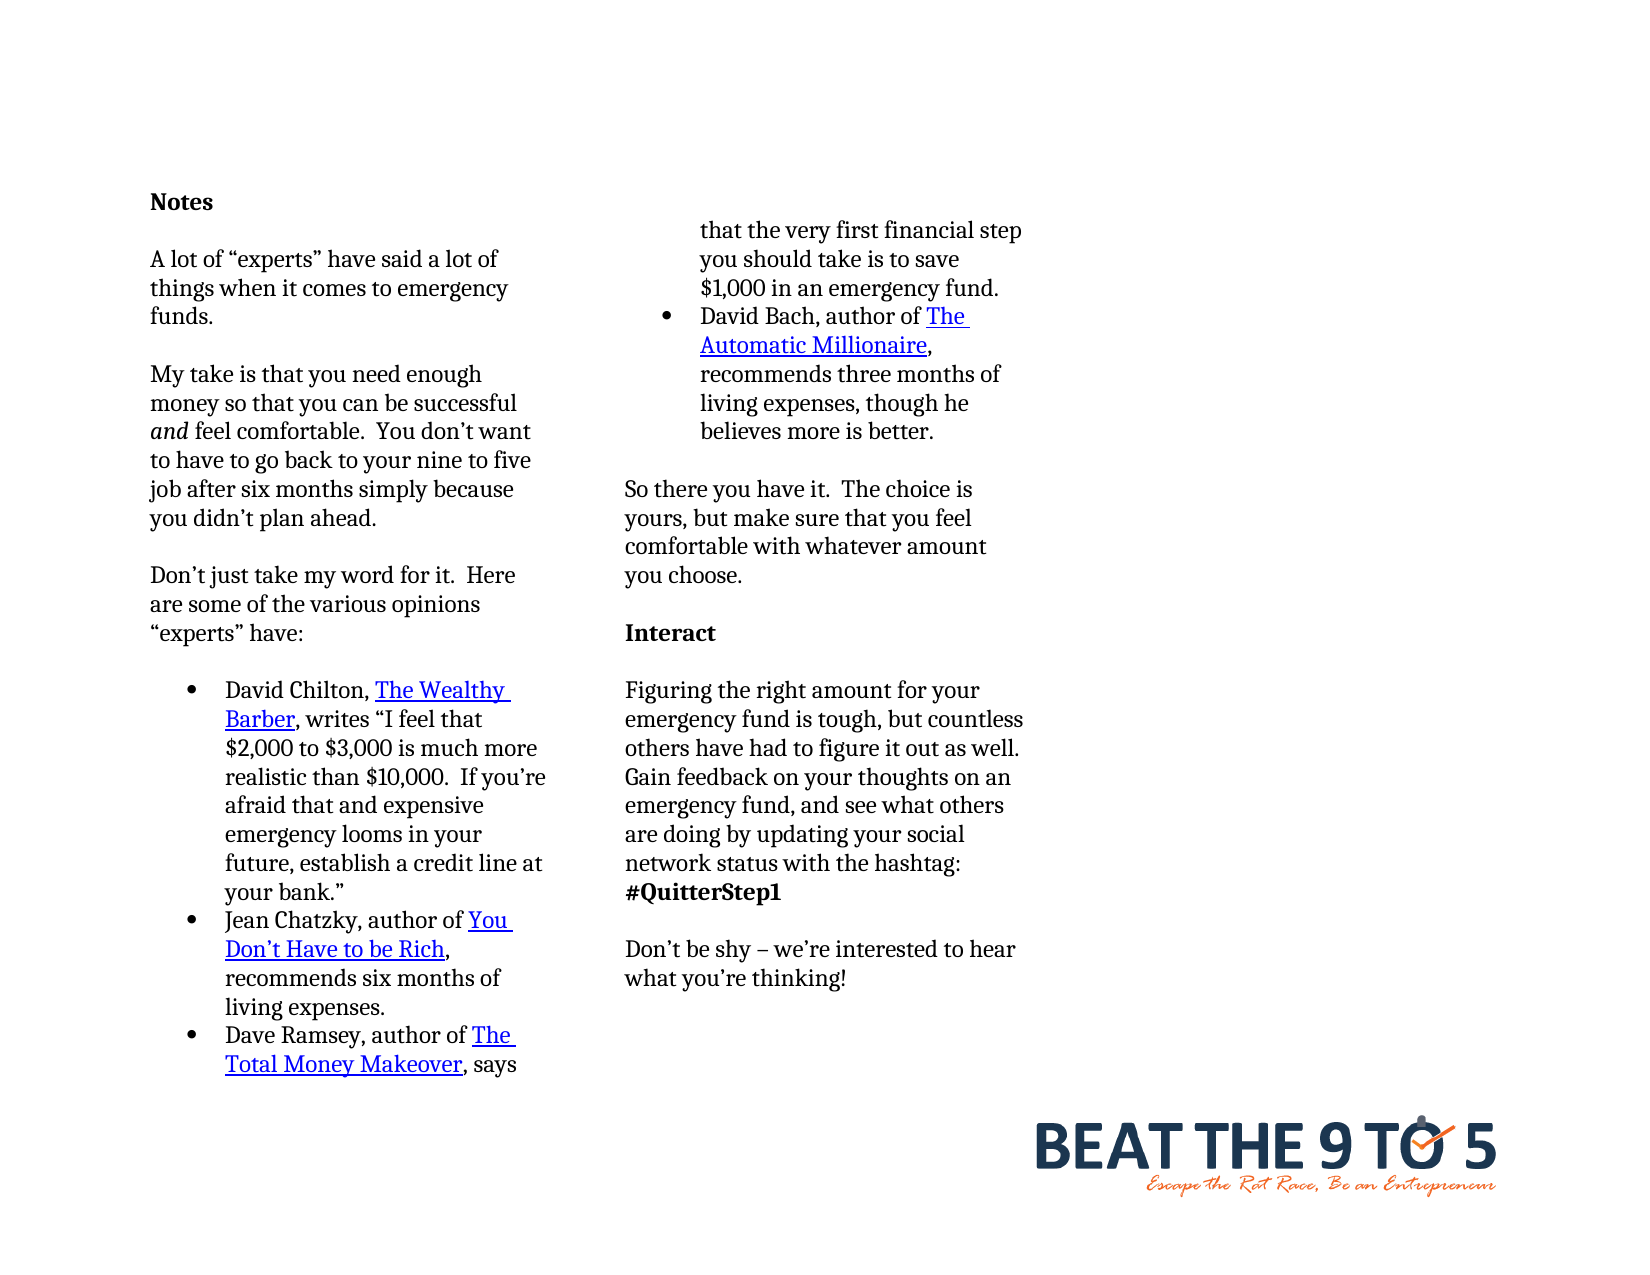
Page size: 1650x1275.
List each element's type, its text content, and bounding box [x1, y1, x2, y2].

text Don’t be shy – we’re interested to hear what you’re thinking! [625, 935, 1025, 992]
text So there you have it. The choice is yours, but make sure that you feel comfortable with whatever amount you choose. [625, 475, 1025, 590]
list Jean Chatzky, author of You Don’t Have to be Rich, recommends six months of living expenses. [187, 906, 550, 1021]
list David Chilton, The Wealthy Barber, writes “I feel that $2,000 to $3,000 is much more realistic than $10,000. If you’re afraid that and expensive emergency looms in your future, establish a credit line at your bank.” [187, 676, 550, 906]
text Figuring the right amount for your emergency fund is tough, but countless others have had to figure it out as well. Gain feedback on your thoughts on an emergency fund, and see what others are doing by updating your social network status with the hashtag: #QuitterStep1 [625, 676, 1025, 906]
text A lot of “experts” have said a lot of things when it comes to emergency funds. [150, 245, 550, 331]
list David Bach, author of The Automatic Millionaire, recommends three months of living expenses, though he believes more is better. [662, 302, 1025, 446]
text My take is that you need enough money so that you can be successful and feel comfortable. You don’t want to have to go back to your nine to five job after six months simply because you didn’t plan ahead. [150, 360, 550, 532]
list Dave Ramsey, author of The Total Money Makeover, says that the very first financial step you should take is to save $1,000 in an emergency fund. [662, 216, 1025, 302]
text Interact [625, 619, 1025, 647]
text Notes [150, 187, 1500, 216]
picture [1031, 1106, 1500, 1200]
list Dave Ramsey, author of The Total Money Makeover, says that the very first financial step you should take is to save $1,000 in an emergency fund. [187, 1021, 550, 1079]
text Don’t just take my word for it. Here are some of the various opinions “experts” have: [150, 561, 550, 647]
